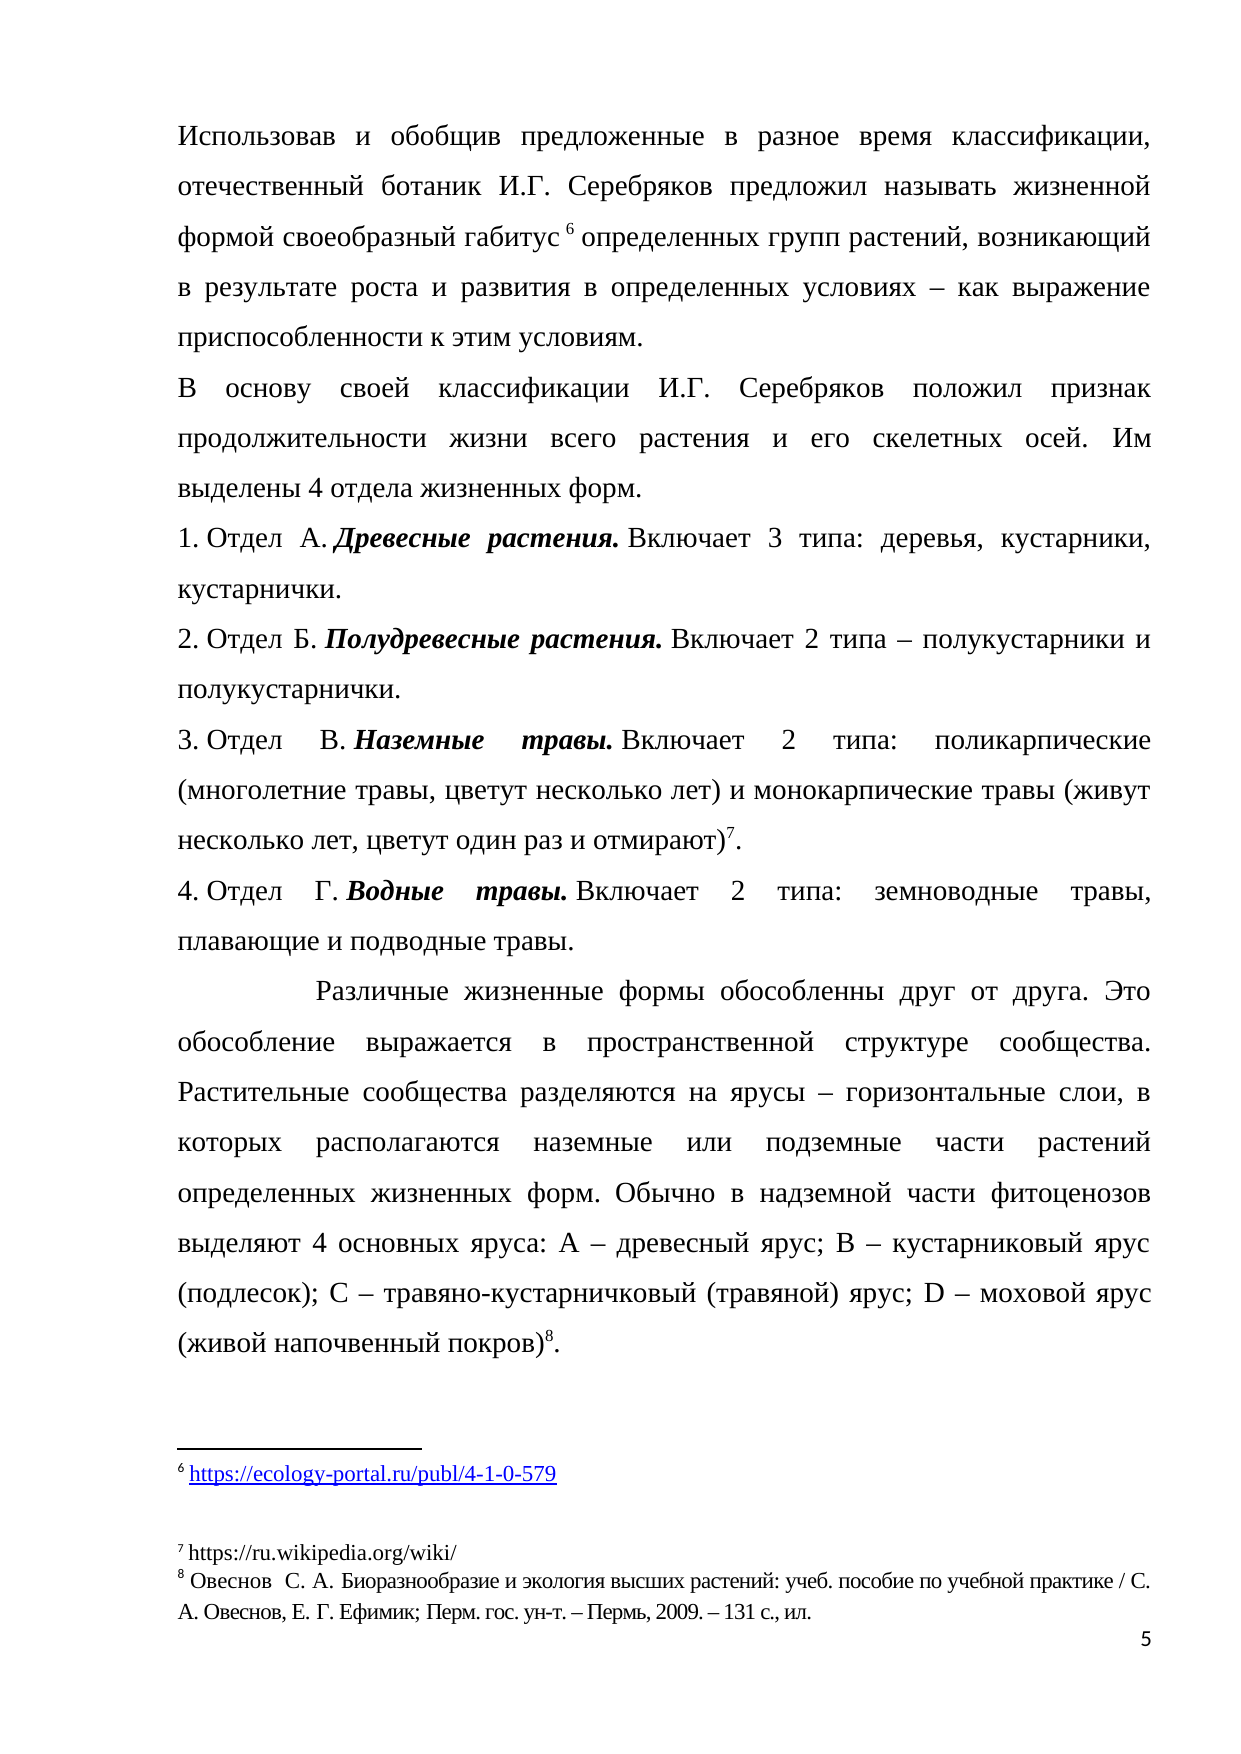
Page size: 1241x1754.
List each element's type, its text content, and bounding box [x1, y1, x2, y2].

text Использовав и обобщив предложенные в разное время классификации, отечественный ботаник И.Г. Серебряков предложил называть жизненной формой своеобразный габитус определенных групп растений, возникающий в результате роста и развития в определенных условиях – как выражение приспособленности к этим условиям. [177, 118, 1152, 353]
text Различные жизненные формы обособленны друг от друга. Это обособление выражается в пространственной структуре сообщества. Растительные сообщества разделяются на ярусы – горизонтальные слои, в которых располагаются наземные или подземные части растений определенных жизненных форм. Обычно в надземной части фитоценозов выделяют 4 основных яруса: А – древесный ярус; В – кустарниковый ярус (подлесок); С – травяно-кустарничковый (травяной) ярус; D – моховой ярус (живой напочвенный покров). [177, 973, 1152, 1359]
text 3. Отдел В. Наземные травы. Включает 2 типа: поликарпические (многолетние травы, цветут несколько лет) и монокарпические травы (живут несколько лет, цветут один раз и отмирают). [177, 722, 1152, 856]
text 1. Отдел А. Древесные растения. Включает 3 типа: деревья, кустарники, кустарнички. [177, 521, 1152, 604]
text 4. Отдел Г. Водные травы. Включает 2 типа: земноводные травы, плавающие и подводные травы. [177, 873, 1152, 957]
text В основу своей классификации И.Г. Серебряков положил признак продолжительности жизни всего растения и его скелетных осей. Им выделены 4 отдела жизненных форм. [177, 370, 1152, 504]
text 2. Отдел Б. Полудревесные растения. Включает 2 типа – полукустарники и полукустарнички. [177, 621, 1152, 705]
